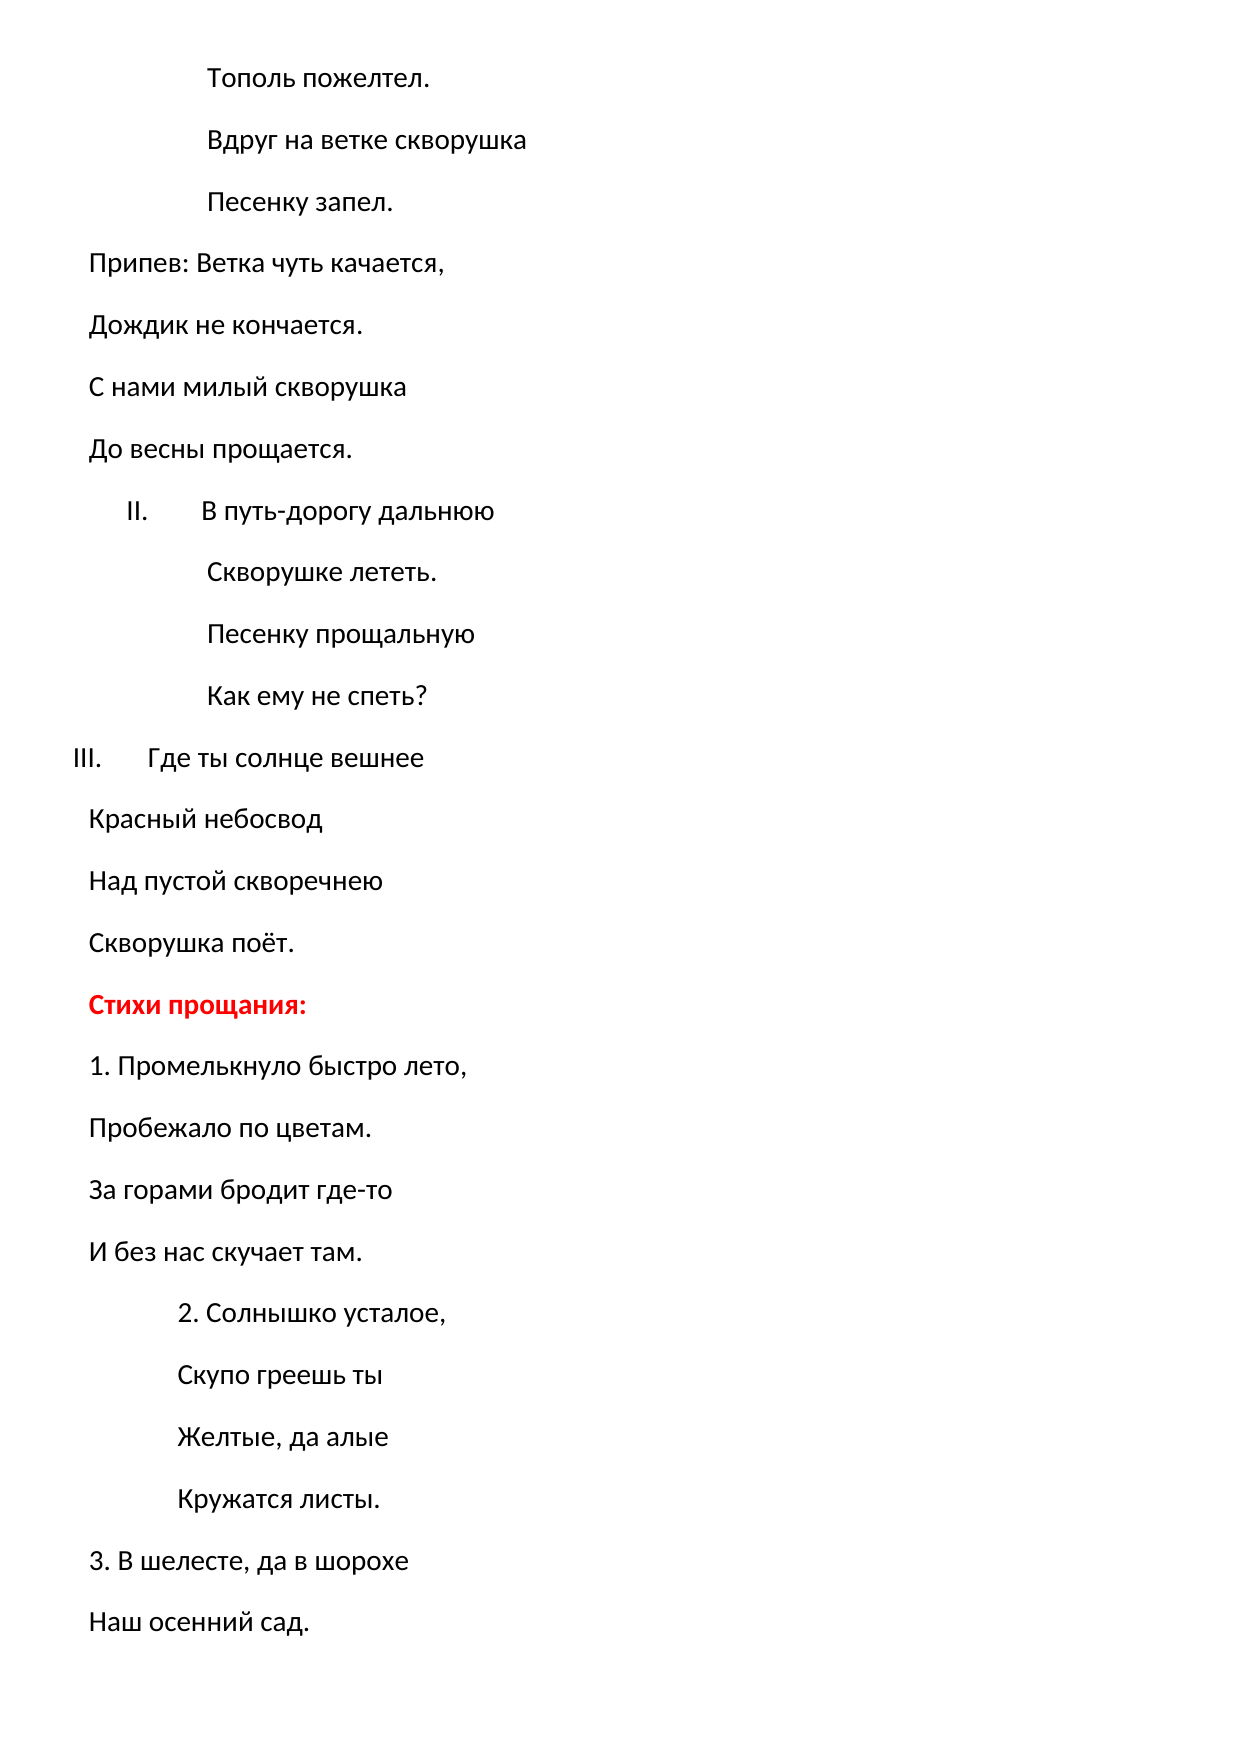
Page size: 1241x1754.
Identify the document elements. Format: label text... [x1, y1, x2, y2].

text Скворушке лететь. [207, 553, 1181, 589]
text Красный небосвод [89, 800, 1181, 836]
text Стихи прощания: [89, 986, 1181, 1021]
text До весны прощается. [89, 430, 1181, 465]
list В путь-дорогу дальнюю [126, 492, 1181, 527]
text Пробежало по цветам. [89, 1109, 1181, 1145]
text Над пустой скворечнею [89, 862, 1181, 898]
text Песенку запел. [207, 183, 1181, 218]
text С нами милый скворушка [89, 368, 1181, 404]
text Скворушка поёт. [89, 924, 1181, 959]
text И без нас скучает там. [89, 1233, 1181, 1268]
list Где ты солнце вешнее [73, 739, 1181, 774]
text За горами бродит где-то [89, 1171, 1181, 1207]
text Припев: Ветка чуть качается, [89, 244, 1181, 280]
text 2. Солнышко усталое, [177, 1294, 1181, 1330]
text Вдруг на ветке скворушка [207, 121, 1181, 157]
text Желтые, да алые [177, 1418, 1181, 1454]
text Как ему не спеть? [207, 677, 1181, 712]
text Скупо греешь ты [177, 1356, 1181, 1392]
text Песенку прощальную [207, 615, 1181, 651]
text Кружатся листы. [177, 1480, 1181, 1516]
text 1. Промелькнуло быстро лето, [89, 1047, 1181, 1083]
text Тополь пожелтел. [207, 59, 1181, 95]
text Дождик не кончается. [89, 306, 1181, 342]
text Наш осенний сад. [89, 1603, 1181, 1639]
text 3. В шелесте, да в шорохе [89, 1542, 1181, 1577]
